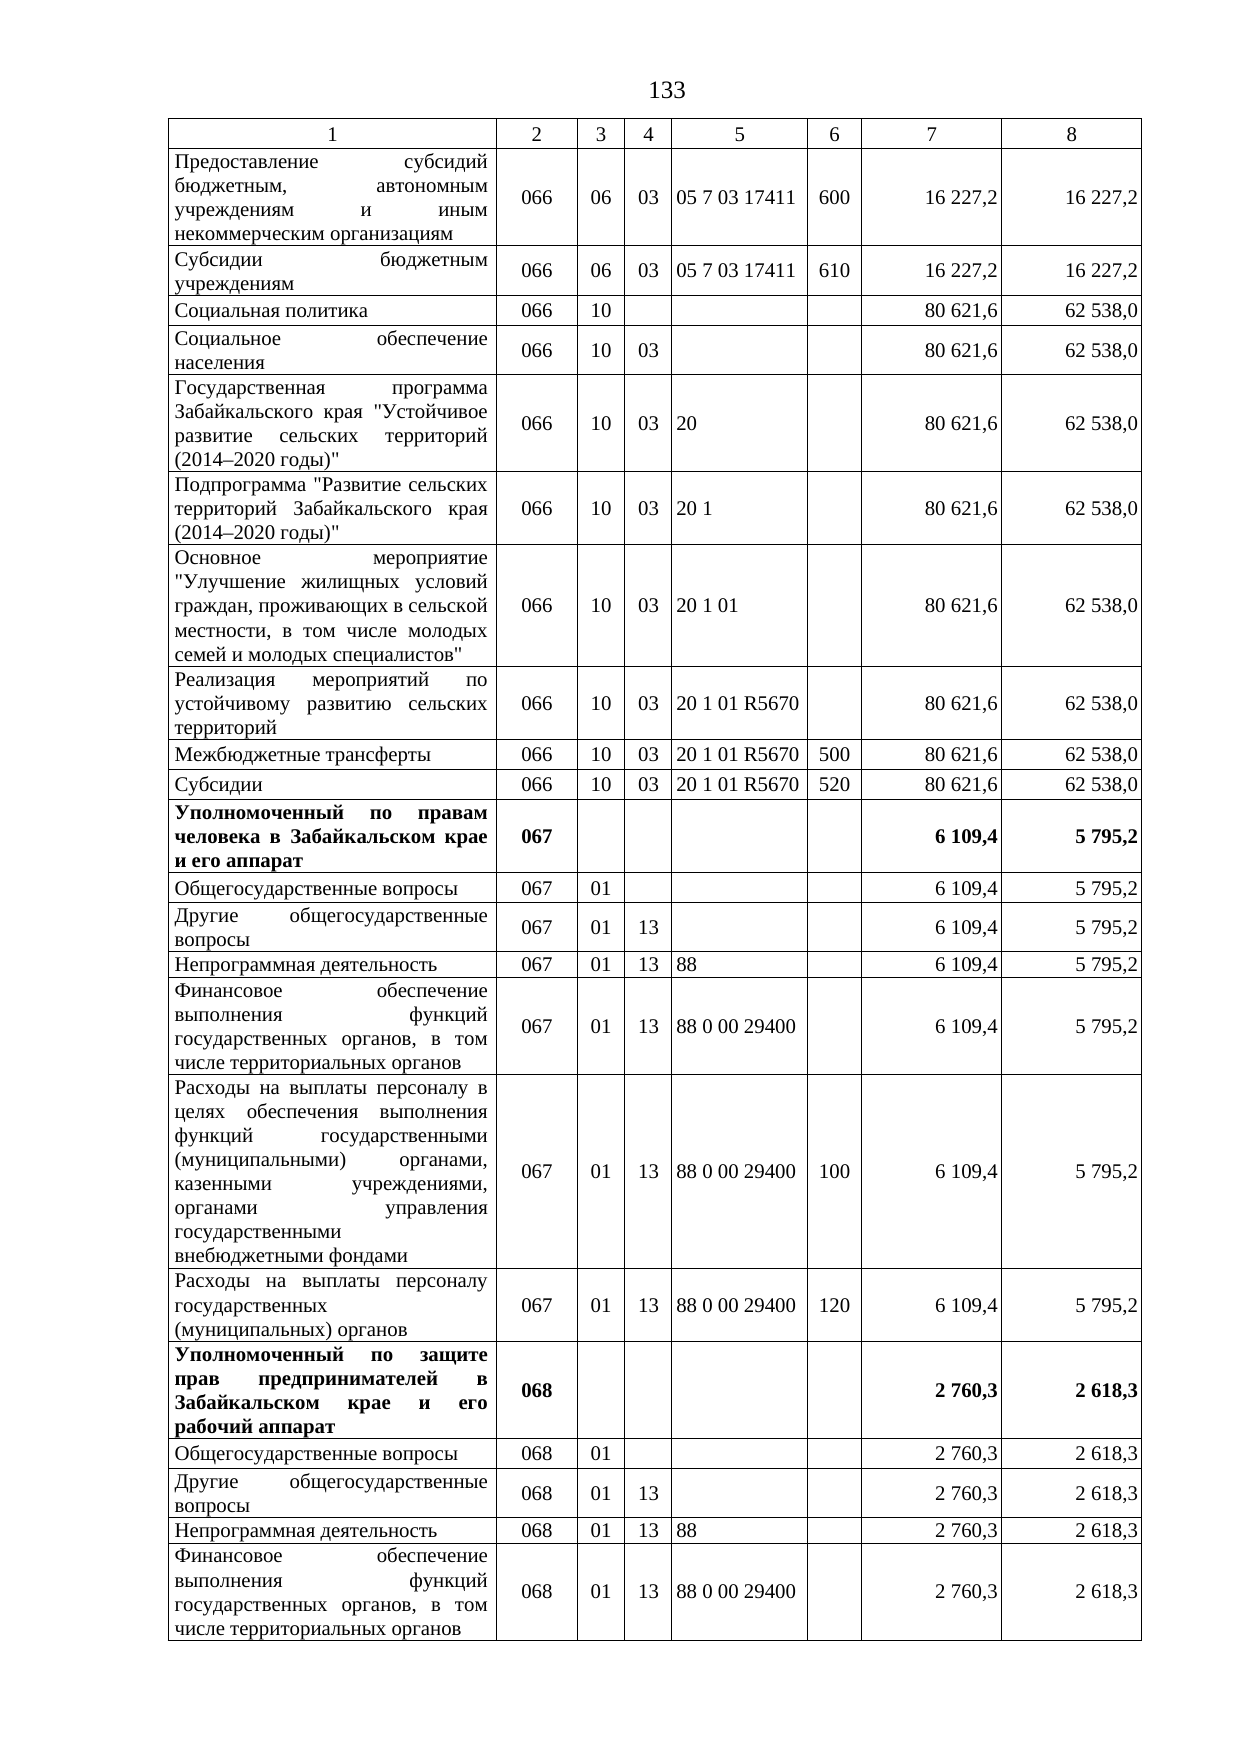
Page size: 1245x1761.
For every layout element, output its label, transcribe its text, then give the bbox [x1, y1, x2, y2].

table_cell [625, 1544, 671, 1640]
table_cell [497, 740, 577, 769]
table_header 6 [808, 119, 861, 148]
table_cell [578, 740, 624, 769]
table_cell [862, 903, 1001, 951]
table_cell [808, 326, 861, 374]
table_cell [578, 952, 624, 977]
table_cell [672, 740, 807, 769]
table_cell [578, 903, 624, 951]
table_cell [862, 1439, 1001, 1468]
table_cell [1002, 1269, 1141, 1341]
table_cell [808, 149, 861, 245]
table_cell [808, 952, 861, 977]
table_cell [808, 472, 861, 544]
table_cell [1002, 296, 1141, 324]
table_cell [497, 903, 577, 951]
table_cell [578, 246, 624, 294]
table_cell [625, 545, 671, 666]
table_header 5 [672, 119, 807, 148]
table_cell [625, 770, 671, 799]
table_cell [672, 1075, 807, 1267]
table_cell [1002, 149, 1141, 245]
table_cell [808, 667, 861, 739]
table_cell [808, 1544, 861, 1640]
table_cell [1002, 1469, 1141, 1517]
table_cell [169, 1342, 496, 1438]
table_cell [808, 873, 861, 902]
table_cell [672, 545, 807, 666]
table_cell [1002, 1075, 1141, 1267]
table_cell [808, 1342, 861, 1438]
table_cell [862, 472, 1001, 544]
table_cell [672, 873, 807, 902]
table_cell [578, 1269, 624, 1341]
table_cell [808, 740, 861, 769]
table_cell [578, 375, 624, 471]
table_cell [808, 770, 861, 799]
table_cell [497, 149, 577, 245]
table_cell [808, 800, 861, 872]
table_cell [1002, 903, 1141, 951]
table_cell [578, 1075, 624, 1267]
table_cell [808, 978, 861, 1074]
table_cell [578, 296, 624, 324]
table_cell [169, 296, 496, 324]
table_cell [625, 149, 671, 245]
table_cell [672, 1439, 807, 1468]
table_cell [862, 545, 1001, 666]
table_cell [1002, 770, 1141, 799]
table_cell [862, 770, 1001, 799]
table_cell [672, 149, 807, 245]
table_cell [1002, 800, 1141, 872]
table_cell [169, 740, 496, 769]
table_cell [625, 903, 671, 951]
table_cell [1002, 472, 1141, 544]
table_header 1 [169, 119, 496, 148]
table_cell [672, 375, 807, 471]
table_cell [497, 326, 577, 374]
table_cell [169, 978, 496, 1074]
table_header 3 [578, 119, 624, 148]
table_header 8 [1002, 119, 1141, 148]
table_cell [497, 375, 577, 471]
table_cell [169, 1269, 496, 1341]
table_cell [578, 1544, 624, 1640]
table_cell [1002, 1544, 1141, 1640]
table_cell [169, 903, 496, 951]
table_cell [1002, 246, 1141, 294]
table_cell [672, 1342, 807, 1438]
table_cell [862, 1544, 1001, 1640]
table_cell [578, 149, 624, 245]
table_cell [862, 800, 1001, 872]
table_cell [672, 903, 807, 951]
table_header 2 [497, 119, 577, 148]
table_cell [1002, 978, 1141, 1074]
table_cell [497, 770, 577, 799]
table_header 7 [862, 119, 1001, 148]
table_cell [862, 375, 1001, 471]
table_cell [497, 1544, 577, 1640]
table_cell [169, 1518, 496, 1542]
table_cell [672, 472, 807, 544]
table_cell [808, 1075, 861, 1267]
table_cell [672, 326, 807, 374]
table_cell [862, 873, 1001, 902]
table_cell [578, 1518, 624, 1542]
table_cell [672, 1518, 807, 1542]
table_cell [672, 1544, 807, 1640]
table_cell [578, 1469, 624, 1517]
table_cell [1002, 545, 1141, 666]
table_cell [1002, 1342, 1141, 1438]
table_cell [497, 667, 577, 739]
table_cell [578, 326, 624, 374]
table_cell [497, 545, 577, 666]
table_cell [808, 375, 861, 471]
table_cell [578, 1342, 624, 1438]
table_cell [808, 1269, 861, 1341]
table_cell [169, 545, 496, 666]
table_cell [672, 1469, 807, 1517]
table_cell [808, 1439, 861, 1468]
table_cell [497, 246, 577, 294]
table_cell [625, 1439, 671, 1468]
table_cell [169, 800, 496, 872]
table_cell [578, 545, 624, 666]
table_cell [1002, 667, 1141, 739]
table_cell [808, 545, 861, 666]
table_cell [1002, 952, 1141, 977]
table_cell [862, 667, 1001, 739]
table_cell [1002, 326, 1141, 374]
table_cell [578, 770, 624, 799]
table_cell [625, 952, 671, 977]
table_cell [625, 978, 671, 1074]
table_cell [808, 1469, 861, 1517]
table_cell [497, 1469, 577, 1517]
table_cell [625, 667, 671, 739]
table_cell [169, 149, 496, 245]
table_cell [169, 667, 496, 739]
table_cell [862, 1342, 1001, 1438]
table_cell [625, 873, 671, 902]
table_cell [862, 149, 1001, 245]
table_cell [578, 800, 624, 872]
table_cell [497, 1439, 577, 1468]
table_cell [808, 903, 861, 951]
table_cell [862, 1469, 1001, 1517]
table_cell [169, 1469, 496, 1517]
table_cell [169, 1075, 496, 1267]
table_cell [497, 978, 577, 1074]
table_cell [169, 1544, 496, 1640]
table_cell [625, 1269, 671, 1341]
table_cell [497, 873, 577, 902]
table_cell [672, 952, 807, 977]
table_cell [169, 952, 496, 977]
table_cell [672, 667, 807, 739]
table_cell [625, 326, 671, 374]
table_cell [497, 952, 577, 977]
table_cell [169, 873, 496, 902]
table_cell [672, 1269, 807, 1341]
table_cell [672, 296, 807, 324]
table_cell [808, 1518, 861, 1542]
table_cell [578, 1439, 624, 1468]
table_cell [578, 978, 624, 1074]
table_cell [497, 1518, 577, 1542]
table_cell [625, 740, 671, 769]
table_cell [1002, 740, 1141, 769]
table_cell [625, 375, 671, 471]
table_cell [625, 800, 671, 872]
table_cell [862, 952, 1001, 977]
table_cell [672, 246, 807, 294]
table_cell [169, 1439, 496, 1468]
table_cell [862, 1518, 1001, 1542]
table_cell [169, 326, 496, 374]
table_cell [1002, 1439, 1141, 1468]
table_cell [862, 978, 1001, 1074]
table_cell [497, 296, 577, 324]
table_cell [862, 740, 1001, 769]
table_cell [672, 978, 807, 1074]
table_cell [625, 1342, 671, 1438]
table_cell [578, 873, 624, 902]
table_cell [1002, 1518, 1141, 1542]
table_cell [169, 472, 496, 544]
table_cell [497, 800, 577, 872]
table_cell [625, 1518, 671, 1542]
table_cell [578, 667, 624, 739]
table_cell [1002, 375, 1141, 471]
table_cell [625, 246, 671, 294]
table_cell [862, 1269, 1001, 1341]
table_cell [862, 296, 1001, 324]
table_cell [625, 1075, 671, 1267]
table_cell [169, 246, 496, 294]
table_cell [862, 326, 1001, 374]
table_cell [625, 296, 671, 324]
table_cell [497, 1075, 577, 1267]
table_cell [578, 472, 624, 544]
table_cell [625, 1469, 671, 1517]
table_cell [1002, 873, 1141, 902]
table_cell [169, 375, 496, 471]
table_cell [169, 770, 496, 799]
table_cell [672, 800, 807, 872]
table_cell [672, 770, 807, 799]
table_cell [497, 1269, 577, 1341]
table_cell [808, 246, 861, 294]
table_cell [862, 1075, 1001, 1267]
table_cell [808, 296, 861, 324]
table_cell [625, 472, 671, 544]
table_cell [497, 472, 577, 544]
table_header 4 [625, 119, 671, 148]
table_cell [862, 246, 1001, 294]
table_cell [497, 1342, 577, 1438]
